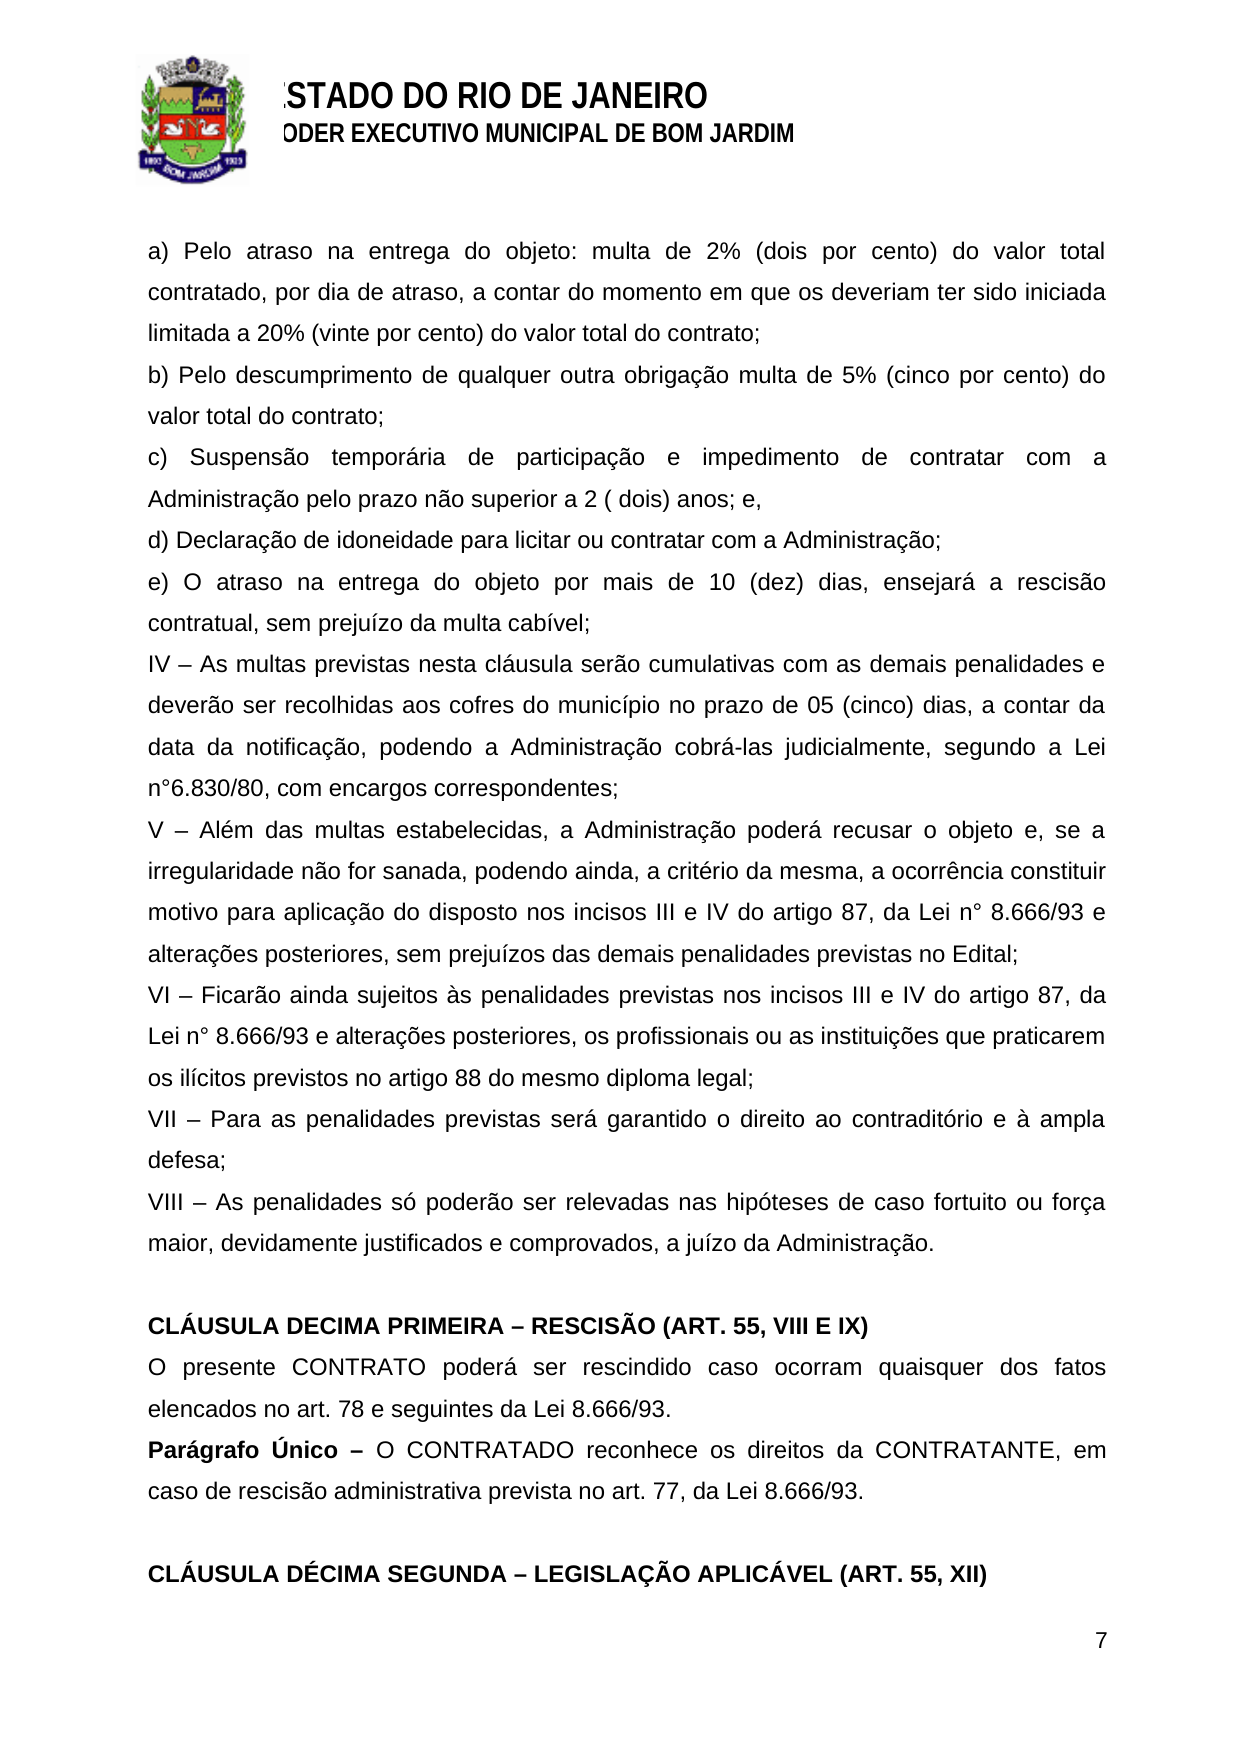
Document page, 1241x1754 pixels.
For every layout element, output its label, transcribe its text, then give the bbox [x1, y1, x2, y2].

text V – Além das multas estabelecidas, a Administração poderá recusar o objeto e, se a irregularidade não for sanada, podendo ainda, a critério da mesma, a ocorrência constituir motivo para aplicação do disposto nos incisos III e IV do artigo 87, da Lei n° 8.666/93 e alterações posteriores, sem prejuízos das demais penalidades previstas no Edital; [148, 816, 1107, 967]
text e) O atraso na entrega do objeto por mais de 10 (dez) dias, ensejará a rescisão contratual, sem prejuízo da multa cabível; [148, 567, 1107, 636]
text c) Suspensão temporária de participação e impedimento de contratar com a Administração pelo prazo não superior a 2 ( dois) anos; e, [148, 443, 1107, 512]
text b) Pelo descumprimento de qualquer outra obrigação multa de 5% (cinco por cento) do valor total do contrato; [148, 361, 1107, 429]
text a) Pelo atraso na entrega do objeto: multa de 2% (dois por cento) do valor total contratado, por dia de atraso, a contar do momento em que os deveriam ter sido iniciada limitada a 20% (vinte por cento) do valor total do contrato; [148, 201, 1107, 347]
text VIII – As penalidades só poderão ser relevadas nas hipóteses de caso fortuito ou força maior, devidamente justificados e comprovados, a juízo da Administração. [148, 1188, 1107, 1257]
text Parágrafo Único – O CONTRATADO reconhece os direitos da CONTRATANTE, em caso de rescisão administrativa prevista no art. 77, da Lei 8.666/93. [148, 1436, 1107, 1505]
text d) Declaração de idoneidade para licitar ou contratar com a Administração; [148, 526, 1107, 554]
text CLÁUSULA DECIMA PRIMEIRA – RESCISÃO (ART. 55, VIII E IX) [148, 1312, 1107, 1339]
text VII – Para as penalidades previstas será garantido o direito ao contraditório e à ampla defesa; [148, 1105, 1107, 1174]
text CLÁUSULA DÉCIMA SEGUNDA – LEGISLAÇÃO APLICÁVEL (ART. 55, XII) [148, 1560, 1107, 1587]
text IV – As multas previstas nesta cláusula serão cumulativas com as demais penalidades e deverão ser recolhidas aos cofres do município no prazo de 05 (cinco) dias, a contar da data da notificação, podendo a Administração cobrá-las judicialmente, segundo a Lei n°6.830/80, com encargos correspondentes; [148, 650, 1107, 802]
text O presente CONTRATO poderá ser rescindido caso ocorram quaisquer dos fatos elencados no art. 78 e seguintes da Lei 8.666/93. [148, 1353, 1107, 1422]
text VI – Ficarão ainda sujeitos às penalidades previstas nos incisos III e IV do artigo 87, da Lei n° 8.666/93 e alterações posteriores, os profissionais ou as instituições que praticarem os ilícitos previstos no artigo 88 do mesmo diploma legal; [148, 981, 1107, 1091]
